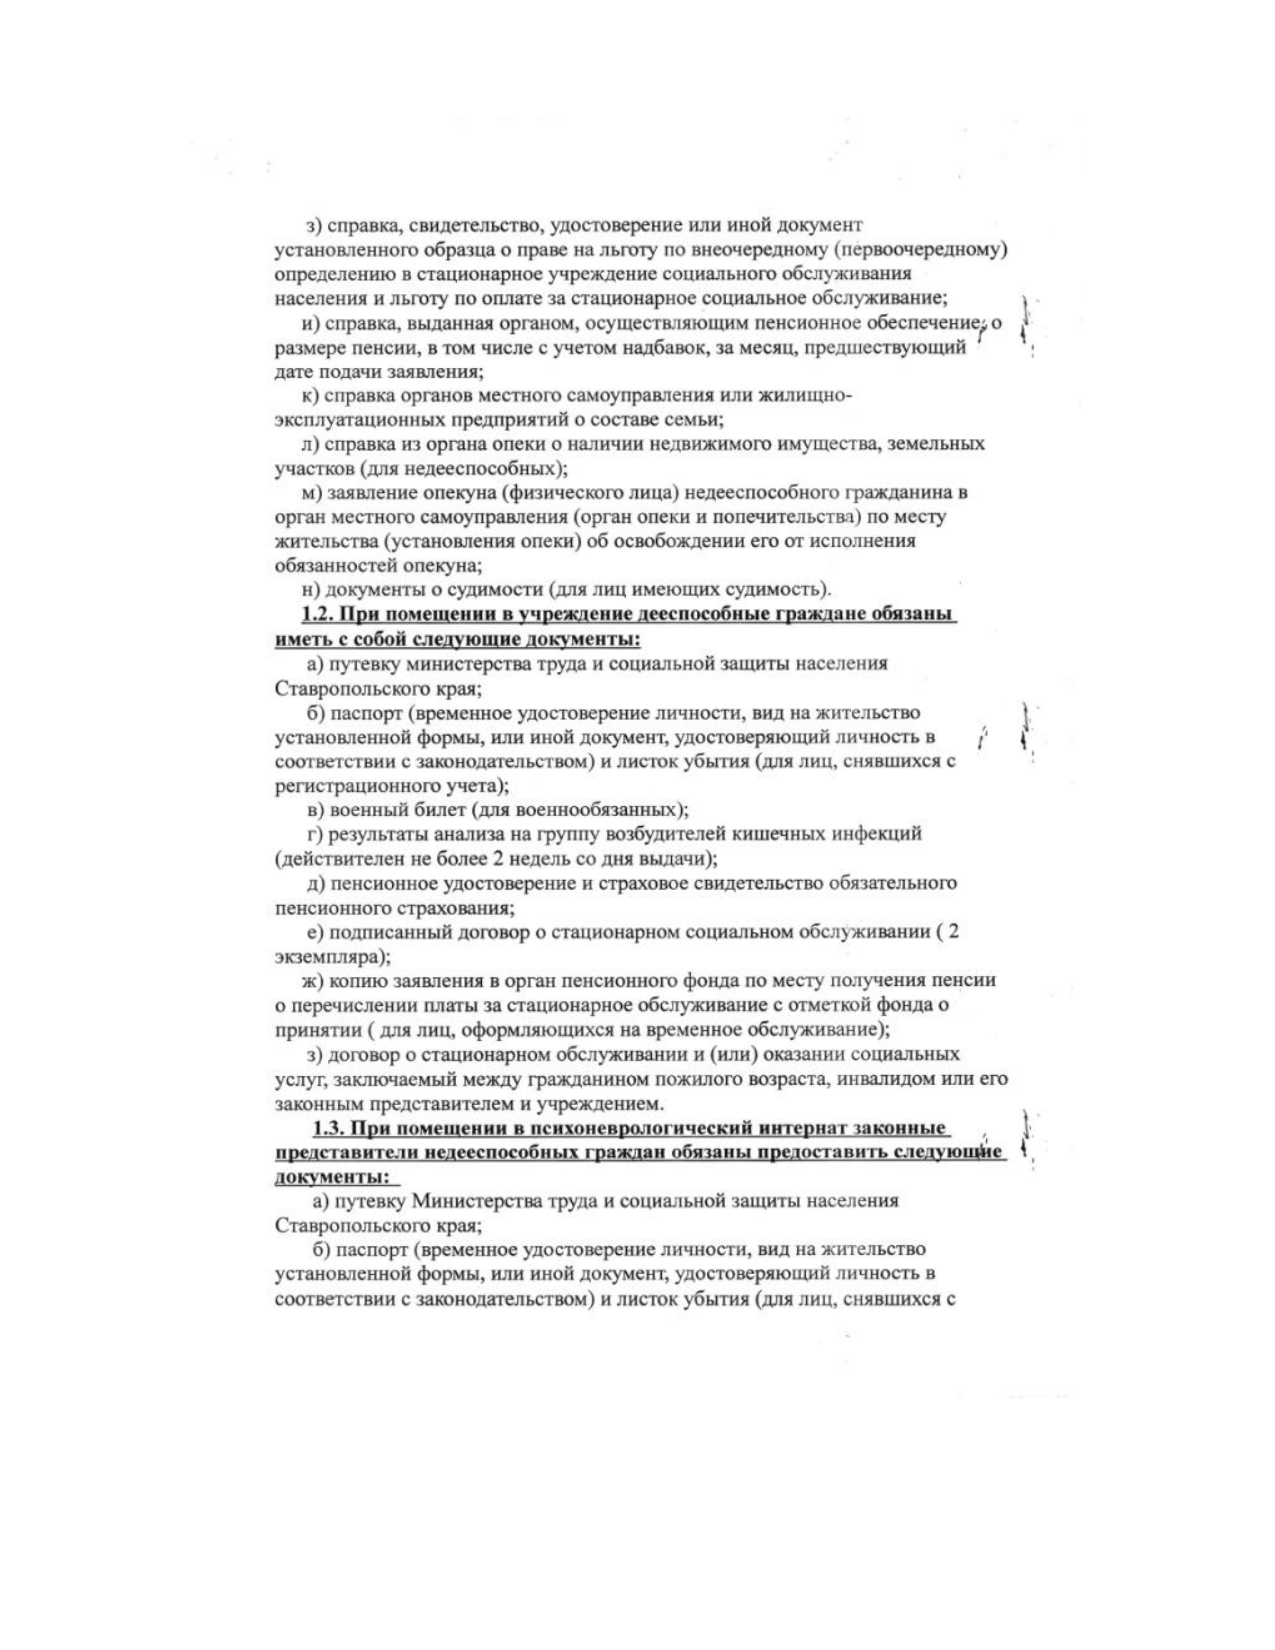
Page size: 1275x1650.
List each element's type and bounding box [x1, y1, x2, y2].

picture [177, 118, 1085, 1399]
